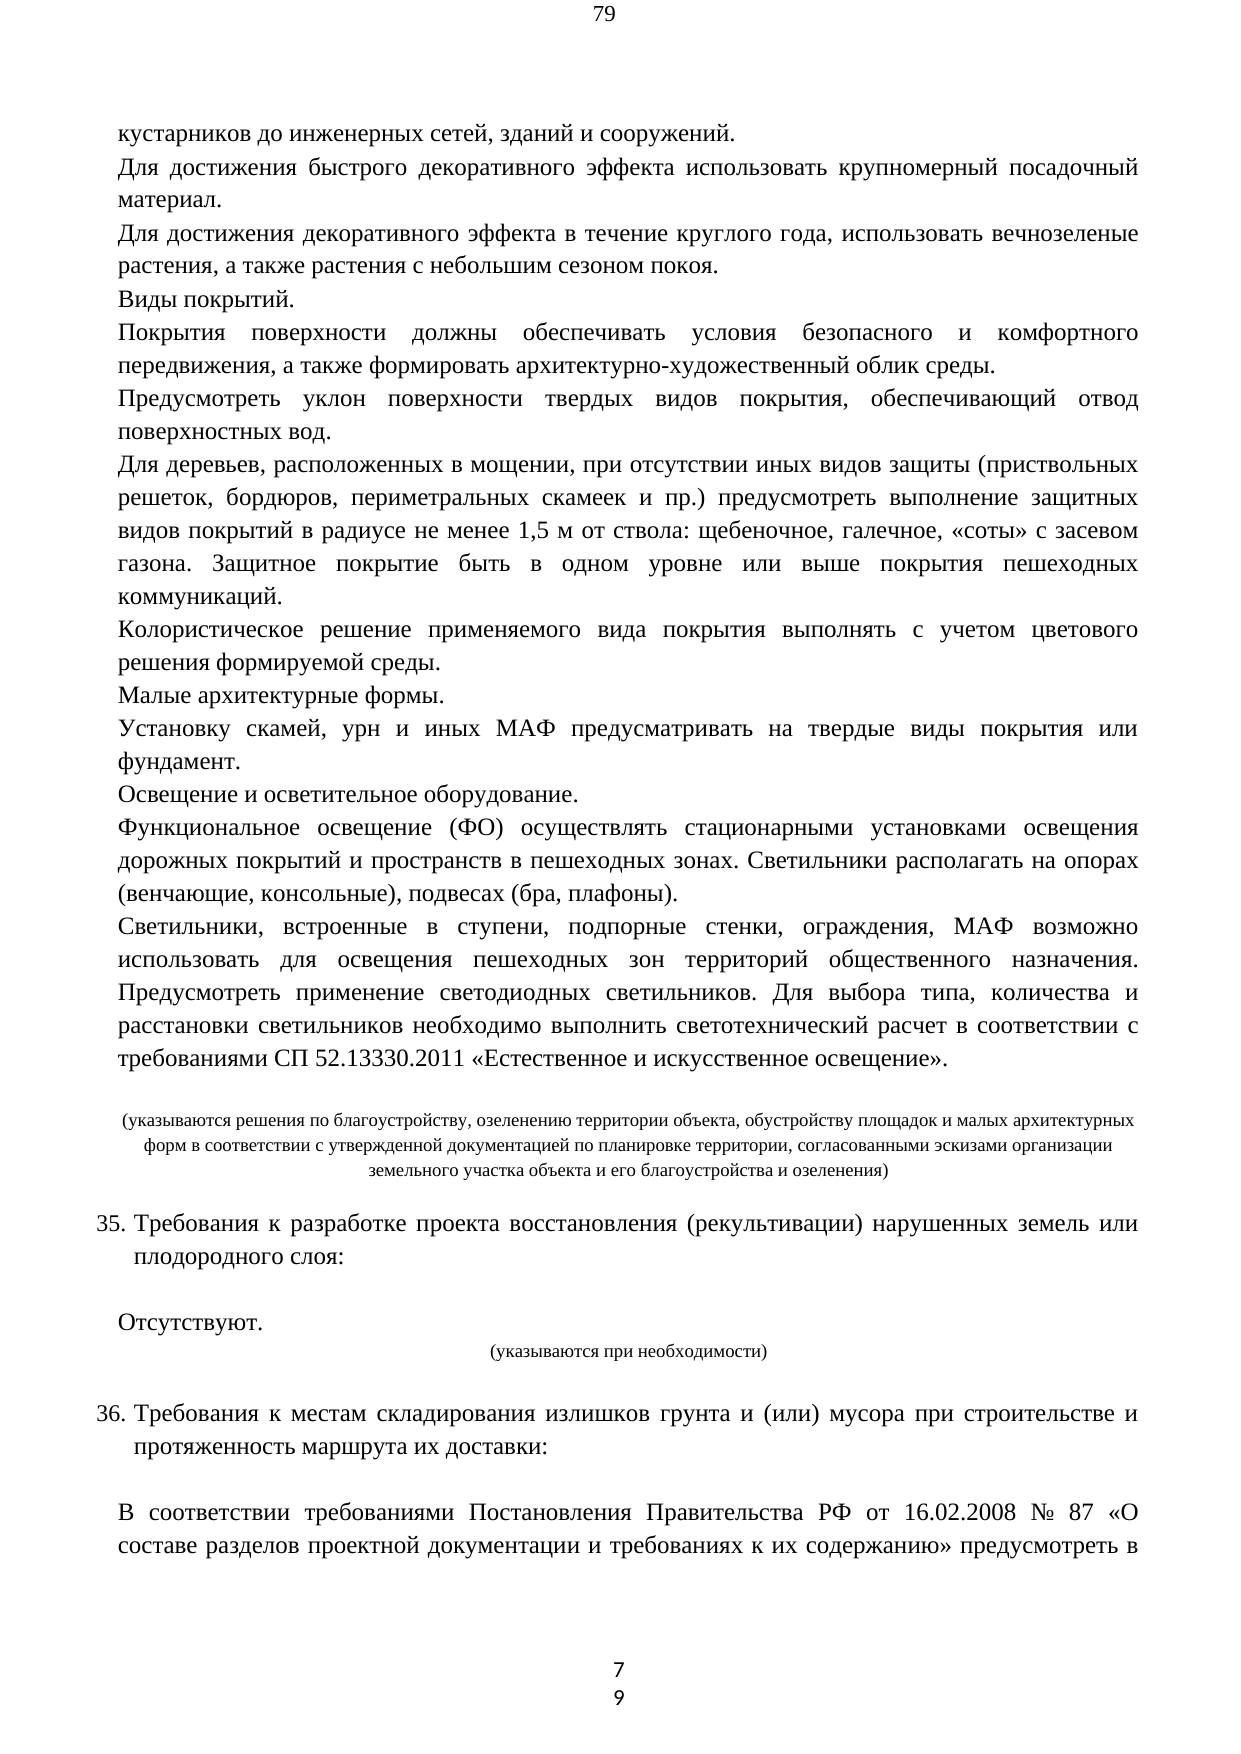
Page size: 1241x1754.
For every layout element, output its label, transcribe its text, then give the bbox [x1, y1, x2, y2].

text Для деревьев, расположенных в мощении, при отсутствии иных видов защиты (приствольных решеток, бордюров, периметральных скамеек и пр.) предусмотреть выполнение защитных видов покрытий в радиусе не менее 1,5 м от ствола: щебеночное, галечное, «соты» с засевом газона. Защитное покрытие быть в одном уровне или выше покрытия пешеходных коммуникаций. [118, 449, 1139, 609]
text Покрытия поверхности должны обеспечивать условия безопасного и комфортного передвижения, а также формировать архитектурно-художественный облик среды. [118, 317, 1139, 378]
list Требования к местам складирования излишков грунта и (или) мусора при строительстве и протяженность маршрута их доставки: [96, 1398, 1139, 1460]
text Предусмотреть уклон поверхности твердых видов покрытия, обеспечивающий отвод поверхностных вод. [118, 383, 1139, 444]
text Малые архитектурные формы. [118, 680, 1139, 709]
text Установку скамей, урн и иных МАФ предусматривать на твердые виды покрытия или фундамент. [118, 713, 1139, 775]
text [118, 1497, 1139, 1559]
text Колористическое решение применяемого вида покрытия выполнять с учетом цветового решения формируемой среды. [118, 614, 1139, 676]
text Отсутствуют. [118, 1307, 1139, 1336]
list Требования к разработке проекта восстановления (рекультивации) нарушенных земель или плодородного слоя: [96, 1208, 1139, 1270]
text (указываются решения по благоустройству, озеленению территории объекта, обустройству площадок и малых архитектурных форм в соответствии с утвержденной документацией по планировке территории, согласованными эскизами организации земельного участка объекта и его благоустройства и озеленения) [118, 1109, 1139, 1180]
text (указываются при необходимости) [118, 1340, 1139, 1362]
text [118, 118, 1139, 147]
text Светильники, встроенные в ступени, подпорные стенки, ограждения, МАФ возможно использовать для освещения пешеходных зон территорий общественного назначения. Предусмотреть применение светодиодных светильников. Для выбора типа, количества и расстановки светильников необходимо выполнить светотехнический расчет в соответствии с требованиями СП 52.13330.2011 «Естественное и искусственное освещение». [118, 911, 1139, 1072]
text Освещение и осветительное оборудование. [118, 779, 1139, 808]
text Для достижения декоративного эффекта в течение круглого года, использовать вечнозеленые растения, а также растения с небольшим сезоном покоя. [118, 218, 1139, 279]
text Виды покрытий. [118, 284, 1139, 312]
text Для достижения быстрого декоративного эффекта использовать крупномерный посадочный материал. [118, 152, 1139, 213]
text Функциональное освещение (ФО) осуществлять стационарными установками освещения дорожных покрытий и пространств в пешеходных зонах. Светильники располагать на опорах (венчающие, консольные), подвесах (бра, плафоны). [118, 812, 1139, 907]
